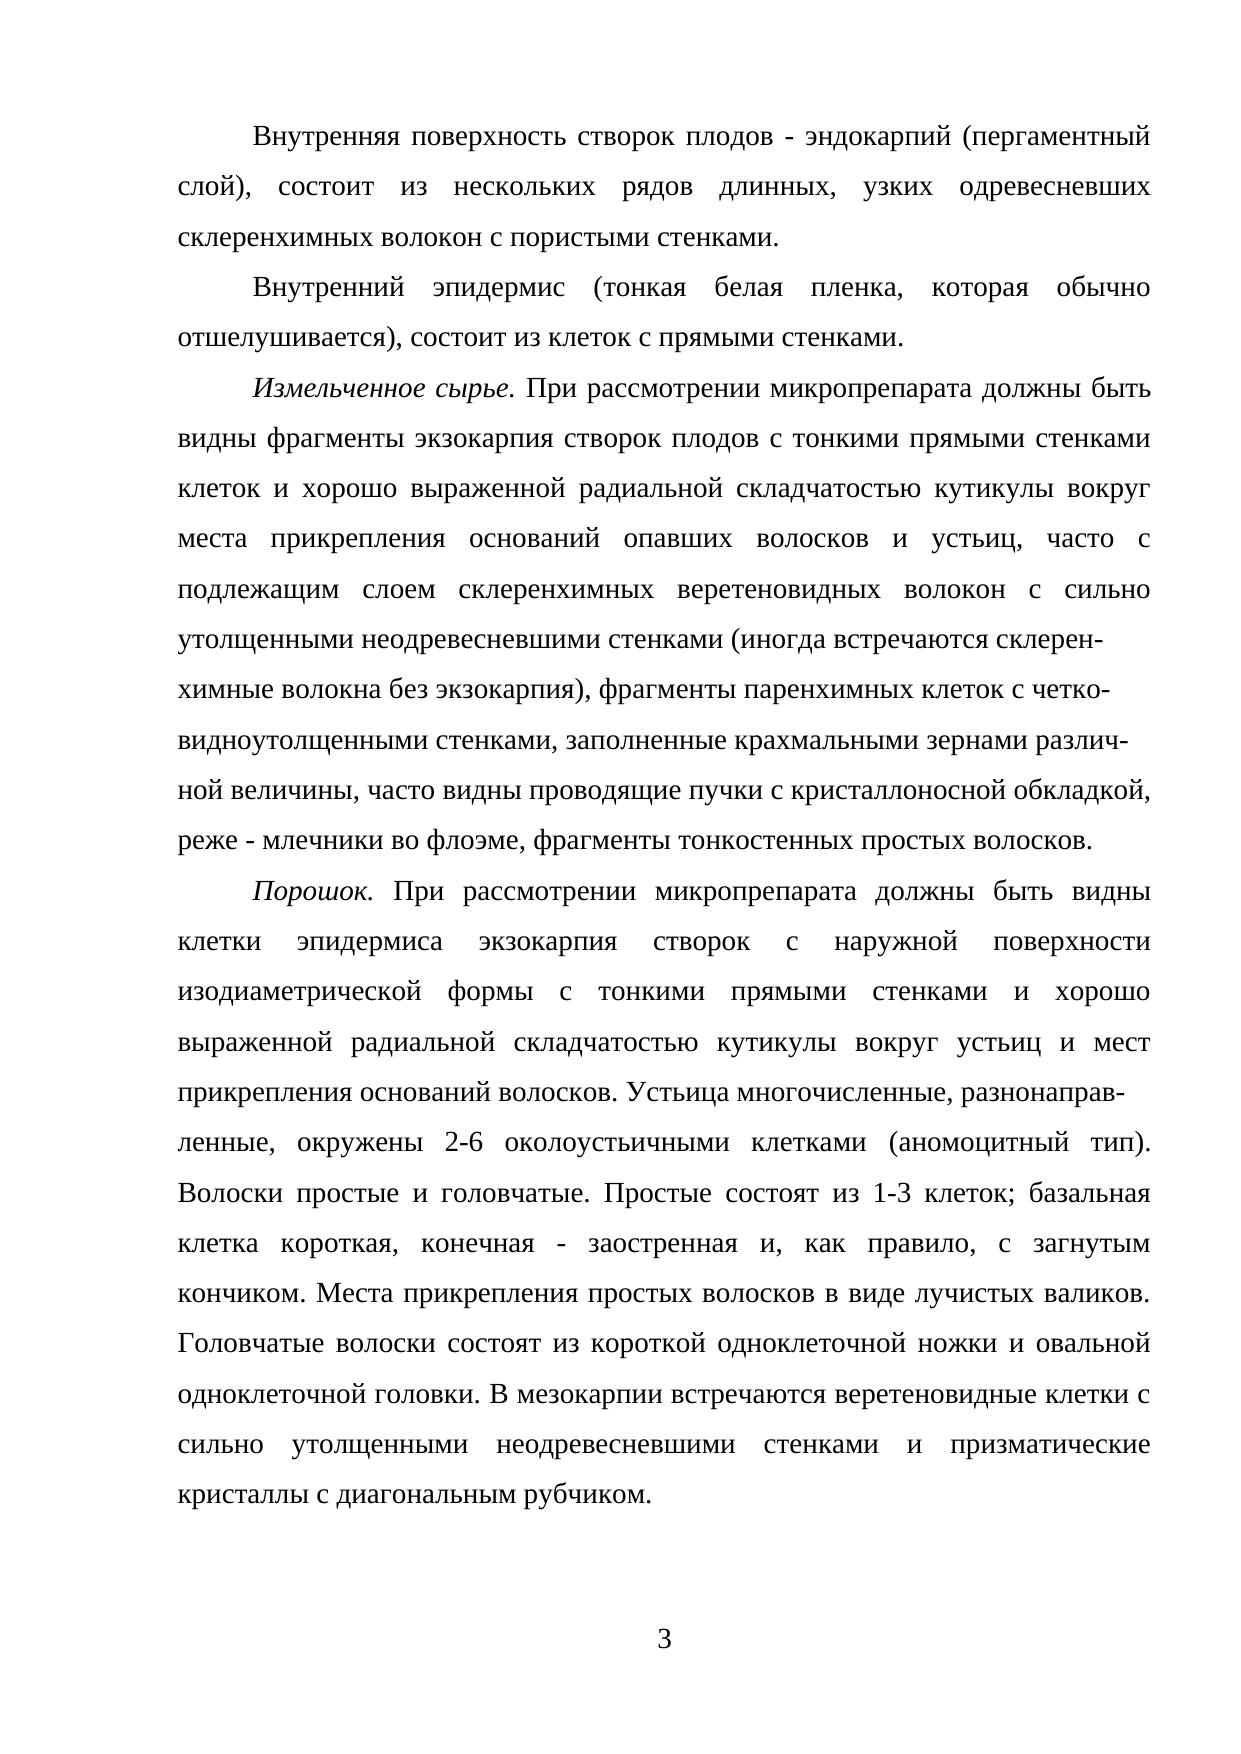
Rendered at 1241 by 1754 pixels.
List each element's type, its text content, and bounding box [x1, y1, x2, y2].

text Измельченное сырье. При рассмотрении микропрепарата должны быть видны фрагменты экзокарпия створок плодов с тонкими прямыми стенками клеток и хорошо выраженной радиальной складчатостью кутикулы вокруг места прикрепления оснований опавших волосков и устьиц, часто с подлежащим слоем склеренхимных веретеновидных волокон с сильно утолщенными неодревесневшими стенками (иногда встречаются склерен- [177, 370, 1152, 655]
text видноутолщенными стенками, заполненные крахмальными зернами различ- [177, 722, 1152, 755]
text Внутренняя поверхность створок плодов - эндокарпий (пергаментный слой), состоит из нескольких рядов длинных, узких одревесневших склеренхимных волокон с пористыми стенками. [177, 118, 1152, 252]
text ленные, окружены 2-6 околоустьичными клетками (аномоцитный тип). Волоски простые и головчатые. Простые состоят из 1-3 клеток; базальная клетка короткая, конечная - заостренная и, как правило, с загнутым кончиком. Места прикрепления простых волосков в виде лучистых валиков. Головчатые волоски состоят из короткой одноклеточной ножки и овальной одноклеточной головки. В мезокарпии встречаются веретеновидные клетки с сильно утолщенными неодревесневшими стенками и призматические кристаллы с диагональным рубчиком. [177, 1124, 1152, 1510]
text Порошок. При рассмотрении микропрепарата должны быть видны клетки эпидермиса экзокарпия створок с наружной поверхности изодиаметрической формы с тонкими прямыми стенками и хорошо выраженной радиальной складчатостью кутикулы вокруг устьиц и мест прикрепления оснований волосков. Устьица многочисленные, разнонаправ- [177, 873, 1152, 1108]
text химные волокна без экзокарпия), фрагменты паренхимных клеток с четко- [177, 672, 1152, 705]
text ной величины, часто видны проводящие пучки с кристаллоносной обкладкой, реже - млечники во флоэме, фрагменты тонкостенных простых волосков. [177, 772, 1152, 856]
text Внутренний эпидермис (тонкая белая пленка, которая обычно отшелушивается), состоит из клеток с прямыми стенками. [177, 269, 1152, 353]
